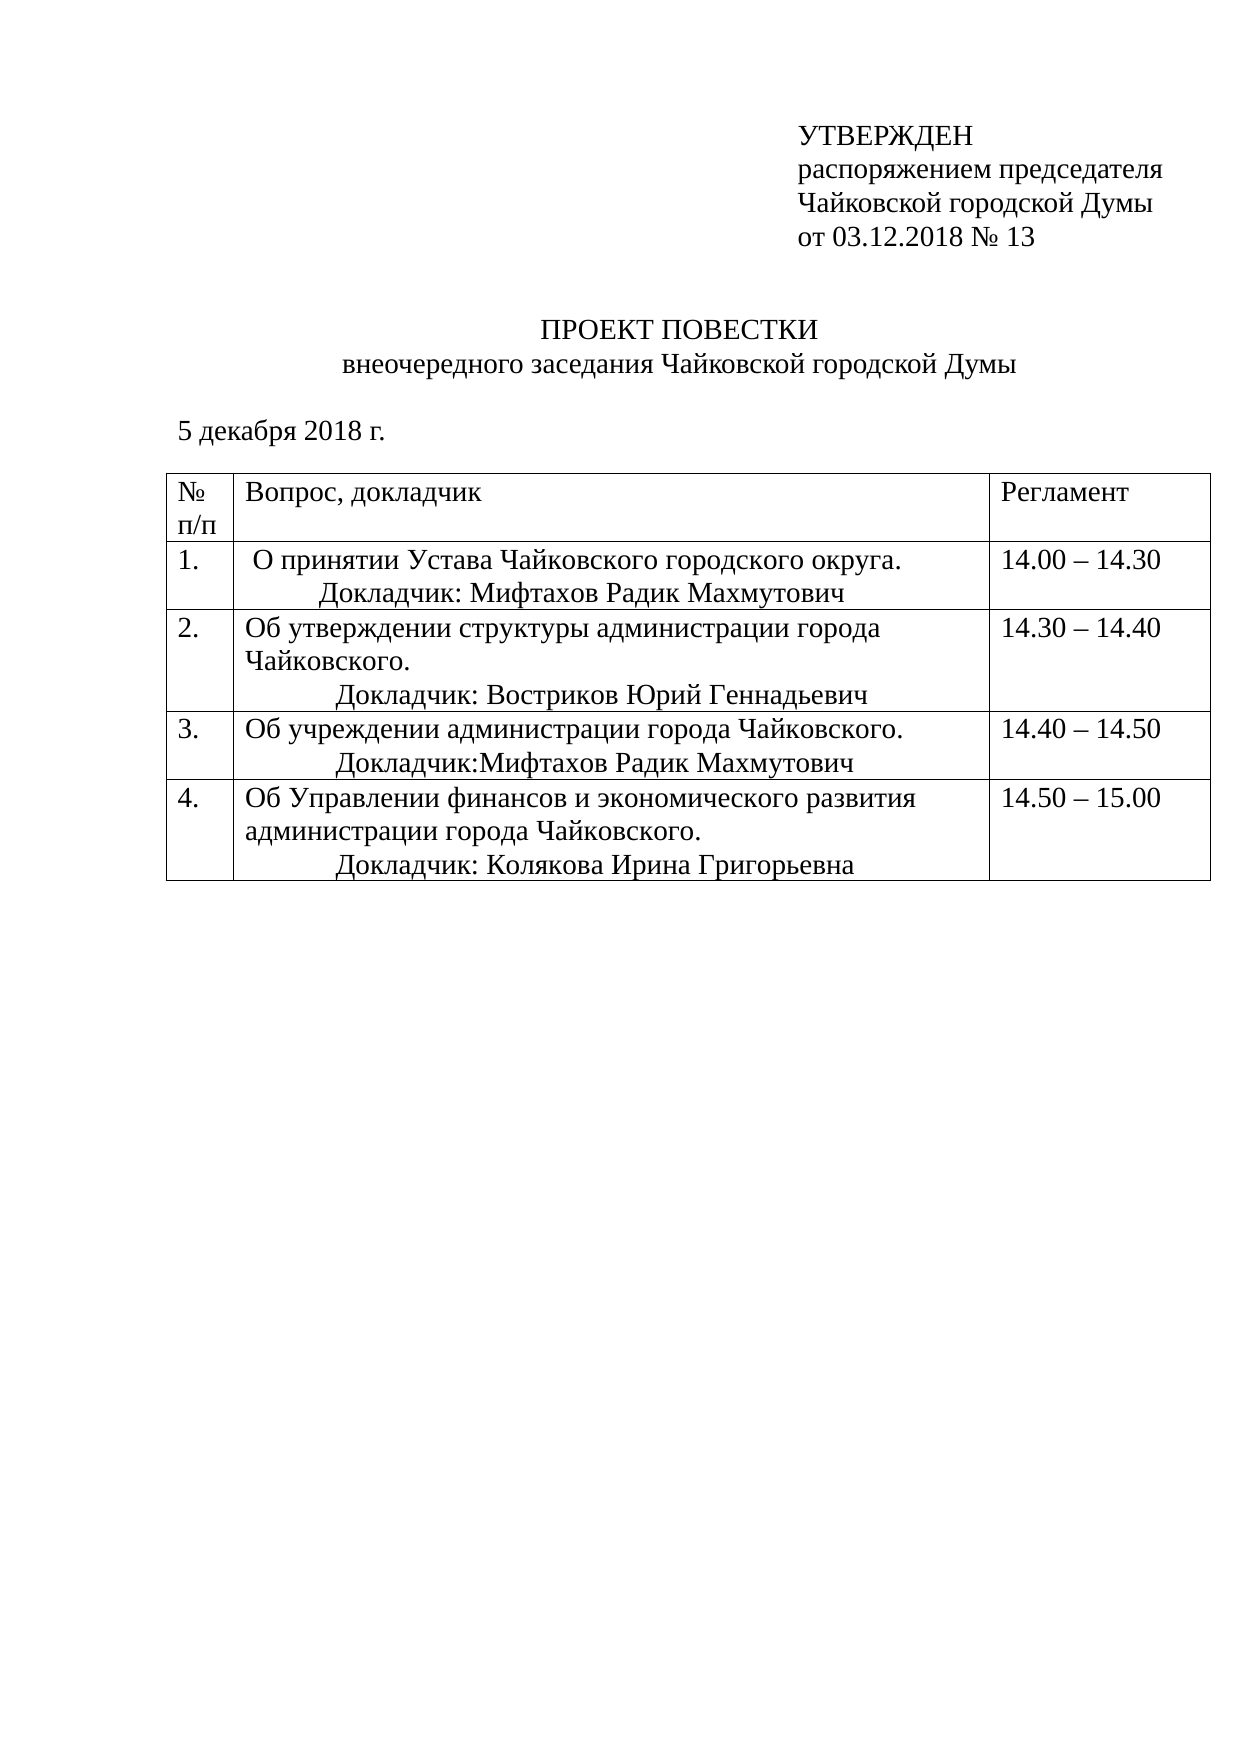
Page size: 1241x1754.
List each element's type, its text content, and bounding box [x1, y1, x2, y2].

table_cell Об Управлении финансов и экономического развития администрации города Чайковского. Докладчик: Колякова Ирина Григорьевна [234, 780, 989, 880]
table_cell 3. [167, 712, 233, 779]
table_cell 1. [167, 542, 233, 609]
table_header Вопрос, докладчик [234, 474, 989, 541]
subtitle УТВЕРЖДЕН [797, 118, 1181, 152]
text от 03.12.2018 № 13 [797, 219, 1181, 252]
table_cell 14.00 – 14.30 [990, 542, 1210, 609]
table_cell Об утверждении структуры администрации города Чайковского. Докладчик: Востриков Юрий Геннадьевич [234, 610, 989, 711]
table_cell 4. [167, 780, 233, 880]
table_cell 14.50 – 15.00 [990, 780, 1210, 880]
table_cell 14.40 – 14.50 [990, 712, 1210, 779]
table_cell Об учреждении администрации города Чайковского. Докладчик:Мифтахов Радик Махмутович [234, 712, 989, 779]
subtitle 5 декабря 2018 г. [177, 413, 1181, 446]
table_cell О принятии Устава Чайковского городского округа. Докладчик: Мифтахов Радик Махмутович [234, 542, 989, 609]
subtitle ПРОЕКТ ПОВЕСТКИ [177, 312, 1181, 346]
subtitle распоряжением председателя [797, 152, 1181, 185]
table_header № п/п [167, 474, 233, 541]
table_header Регламент [990, 474, 1210, 541]
table_cell 2. [167, 610, 233, 711]
subtitle Чайковской городской Думы [797, 185, 1181, 219]
subtitle внеочередного заседания Чайковской городской Думы [177, 346, 1181, 379]
table_cell 14.30 – 14.40 [990, 610, 1210, 711]
